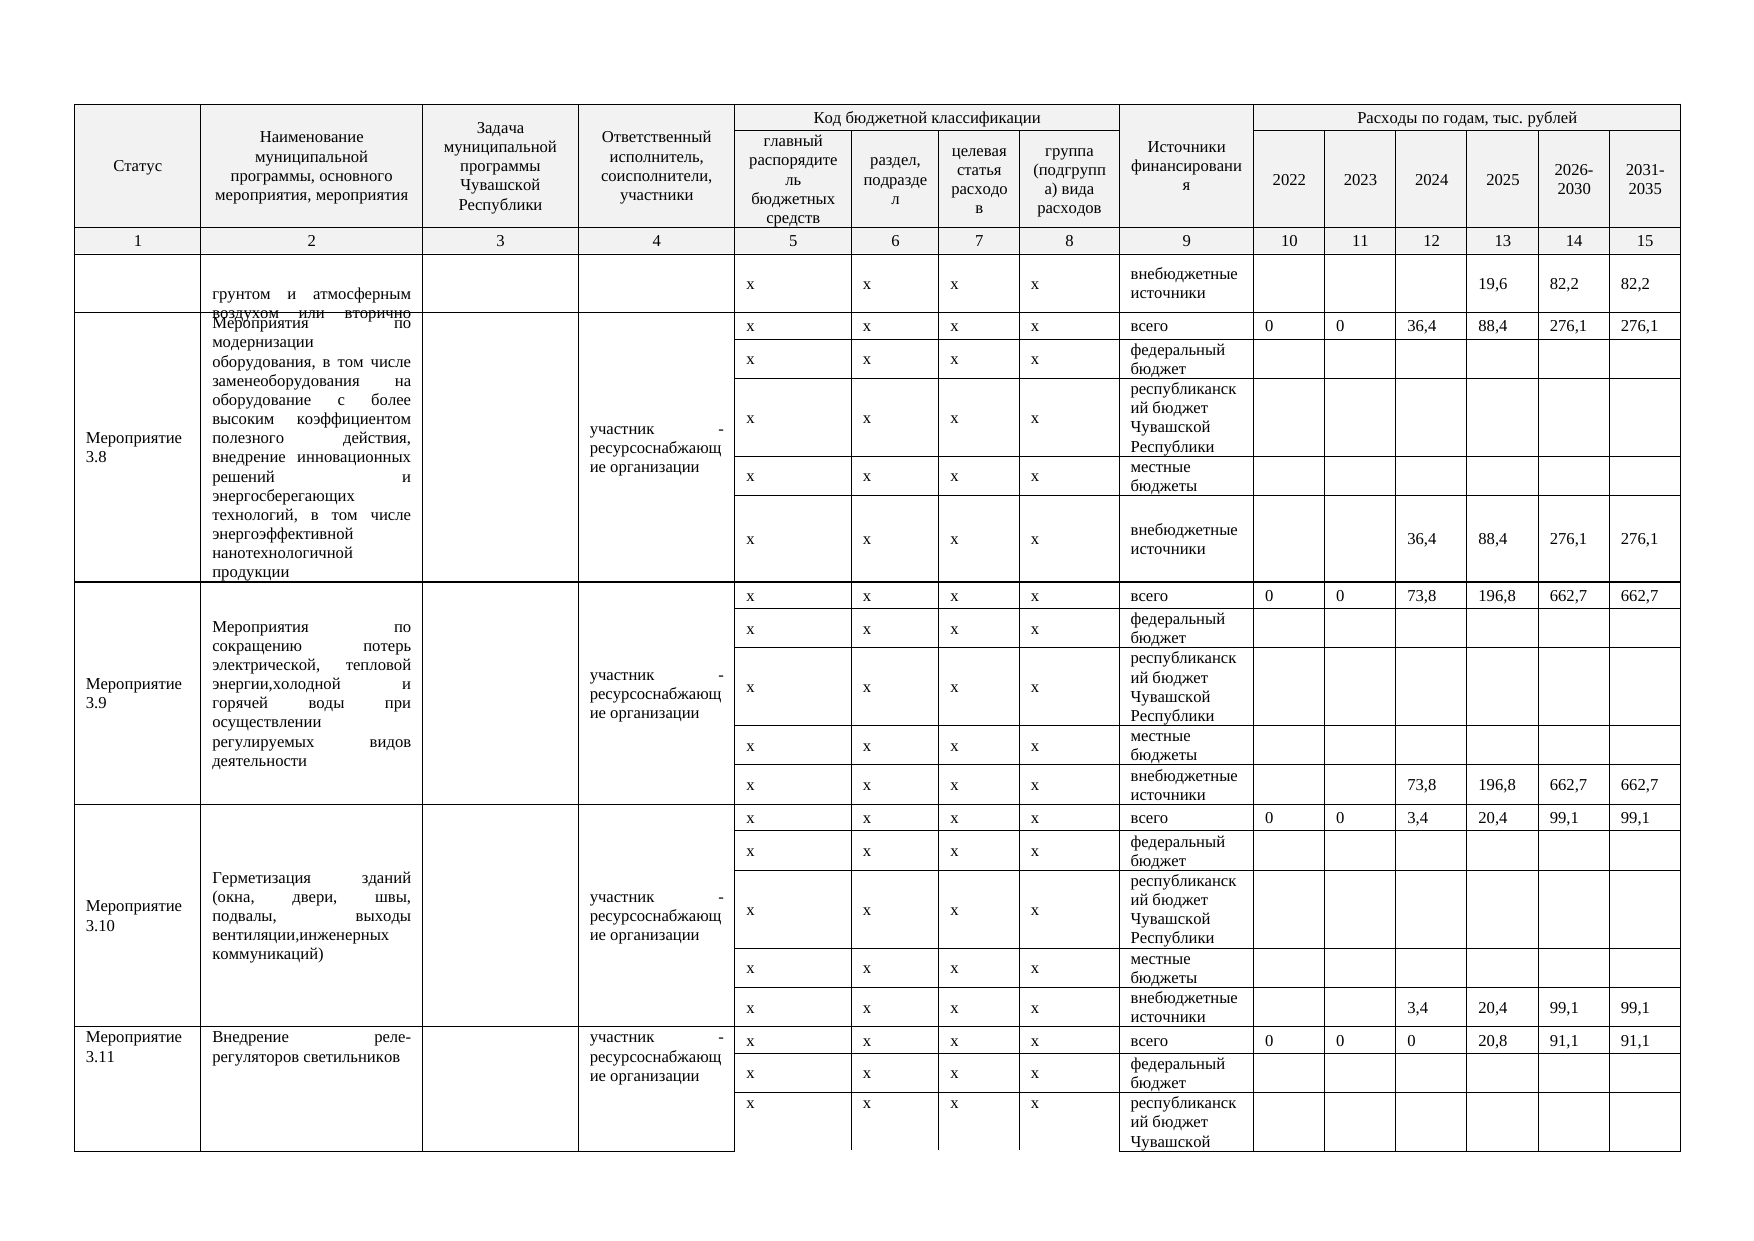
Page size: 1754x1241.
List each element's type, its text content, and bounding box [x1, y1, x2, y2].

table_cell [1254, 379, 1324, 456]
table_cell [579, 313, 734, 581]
table_header Наименование муниципальной программы, основного мероприятия, мероприятия [201, 105, 422, 227]
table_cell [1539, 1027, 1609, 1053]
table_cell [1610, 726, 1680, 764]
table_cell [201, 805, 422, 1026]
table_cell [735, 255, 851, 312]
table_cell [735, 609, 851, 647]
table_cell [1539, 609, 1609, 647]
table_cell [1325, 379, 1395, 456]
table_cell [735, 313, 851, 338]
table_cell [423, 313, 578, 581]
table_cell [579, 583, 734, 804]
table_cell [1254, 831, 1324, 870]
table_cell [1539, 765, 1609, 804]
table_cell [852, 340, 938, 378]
table_cell 6 [852, 228, 938, 253]
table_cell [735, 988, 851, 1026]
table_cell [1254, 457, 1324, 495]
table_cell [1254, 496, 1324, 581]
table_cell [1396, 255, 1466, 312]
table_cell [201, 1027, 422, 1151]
table_cell 2 [201, 228, 422, 253]
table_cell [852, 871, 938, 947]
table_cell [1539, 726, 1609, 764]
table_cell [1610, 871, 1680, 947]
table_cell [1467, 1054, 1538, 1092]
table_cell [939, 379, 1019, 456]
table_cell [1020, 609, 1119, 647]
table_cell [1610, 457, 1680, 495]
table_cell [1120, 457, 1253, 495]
table_header Статус [75, 105, 200, 227]
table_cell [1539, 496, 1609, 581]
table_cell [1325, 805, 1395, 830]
table_cell главный распорядитель бюджетных средств [735, 131, 851, 227]
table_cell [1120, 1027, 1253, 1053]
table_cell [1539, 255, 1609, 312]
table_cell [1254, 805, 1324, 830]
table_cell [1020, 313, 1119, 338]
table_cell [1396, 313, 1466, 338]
table_cell 2026-2030 [1539, 131, 1609, 227]
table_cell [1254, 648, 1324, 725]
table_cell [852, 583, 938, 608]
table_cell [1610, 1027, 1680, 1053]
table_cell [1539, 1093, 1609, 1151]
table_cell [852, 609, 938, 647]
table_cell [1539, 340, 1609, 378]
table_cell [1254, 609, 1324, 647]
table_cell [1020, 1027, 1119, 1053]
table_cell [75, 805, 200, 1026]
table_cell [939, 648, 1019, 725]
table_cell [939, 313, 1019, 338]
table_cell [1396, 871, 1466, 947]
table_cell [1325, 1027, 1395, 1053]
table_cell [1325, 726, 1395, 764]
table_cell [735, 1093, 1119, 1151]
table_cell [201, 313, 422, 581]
table_cell раздел, подраздел [852, 131, 938, 227]
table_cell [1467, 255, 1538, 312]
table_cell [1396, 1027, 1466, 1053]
table_cell 9 [1120, 228, 1253, 253]
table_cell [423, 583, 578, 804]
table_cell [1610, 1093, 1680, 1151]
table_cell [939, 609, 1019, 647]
table_cell 1 [75, 228, 200, 253]
table_header Код бюджетной классификации [735, 105, 1119, 130]
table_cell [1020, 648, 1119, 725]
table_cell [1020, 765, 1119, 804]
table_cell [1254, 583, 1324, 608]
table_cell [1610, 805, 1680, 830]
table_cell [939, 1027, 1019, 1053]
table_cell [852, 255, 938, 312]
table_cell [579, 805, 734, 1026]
table_cell 2024 [1396, 131, 1466, 227]
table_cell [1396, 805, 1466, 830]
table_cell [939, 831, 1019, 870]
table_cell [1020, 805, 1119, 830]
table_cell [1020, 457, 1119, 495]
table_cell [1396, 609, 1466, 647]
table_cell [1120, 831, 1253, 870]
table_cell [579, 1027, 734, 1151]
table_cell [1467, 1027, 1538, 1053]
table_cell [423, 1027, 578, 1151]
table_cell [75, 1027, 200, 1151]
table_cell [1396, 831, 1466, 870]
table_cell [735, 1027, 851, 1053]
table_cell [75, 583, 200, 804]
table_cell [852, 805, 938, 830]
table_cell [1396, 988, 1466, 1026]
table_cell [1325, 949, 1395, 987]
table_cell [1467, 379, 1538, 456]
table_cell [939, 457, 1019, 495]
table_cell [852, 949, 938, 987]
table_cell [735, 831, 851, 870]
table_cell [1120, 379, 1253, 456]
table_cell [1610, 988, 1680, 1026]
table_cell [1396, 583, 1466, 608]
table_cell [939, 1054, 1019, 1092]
table_header Задача муниципальной программы Чувашской Республики [423, 105, 578, 227]
table_cell целевая статья расходов [939, 131, 1019, 227]
table_cell 11 [1325, 228, 1395, 253]
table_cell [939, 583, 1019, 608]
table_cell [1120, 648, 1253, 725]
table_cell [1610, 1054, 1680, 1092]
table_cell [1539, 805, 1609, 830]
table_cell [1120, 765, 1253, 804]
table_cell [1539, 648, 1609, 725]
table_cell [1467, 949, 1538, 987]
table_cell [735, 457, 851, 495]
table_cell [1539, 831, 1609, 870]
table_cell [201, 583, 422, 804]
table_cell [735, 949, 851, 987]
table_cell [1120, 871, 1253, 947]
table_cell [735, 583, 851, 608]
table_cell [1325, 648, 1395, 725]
table_cell 3 [423, 228, 578, 253]
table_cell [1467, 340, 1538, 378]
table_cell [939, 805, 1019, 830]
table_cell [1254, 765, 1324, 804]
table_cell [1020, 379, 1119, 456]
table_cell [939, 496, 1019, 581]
table_cell группа (подгруппа) вида расходов [1020, 131, 1119, 227]
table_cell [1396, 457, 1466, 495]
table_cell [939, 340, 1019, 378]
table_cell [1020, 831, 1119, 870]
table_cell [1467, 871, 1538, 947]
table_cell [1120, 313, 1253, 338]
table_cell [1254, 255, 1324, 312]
table_cell 2022 [1254, 131, 1324, 227]
table_cell 13 [1467, 228, 1538, 253]
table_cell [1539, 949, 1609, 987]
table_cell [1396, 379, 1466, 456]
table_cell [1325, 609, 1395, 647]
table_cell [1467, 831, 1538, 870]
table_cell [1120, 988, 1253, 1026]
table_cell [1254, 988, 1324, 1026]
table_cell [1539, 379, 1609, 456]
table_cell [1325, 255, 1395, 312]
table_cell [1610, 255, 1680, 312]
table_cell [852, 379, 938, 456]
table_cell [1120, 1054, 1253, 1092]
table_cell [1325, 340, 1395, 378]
table_cell 14 [1539, 228, 1609, 253]
table_cell 2025 [1467, 131, 1538, 227]
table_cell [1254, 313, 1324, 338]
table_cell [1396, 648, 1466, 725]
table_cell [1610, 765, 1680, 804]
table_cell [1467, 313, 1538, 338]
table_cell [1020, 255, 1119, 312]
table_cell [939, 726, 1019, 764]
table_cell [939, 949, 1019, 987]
table_cell 5 [735, 228, 851, 253]
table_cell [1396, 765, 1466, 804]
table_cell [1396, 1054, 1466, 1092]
table_header Расходы по годам, тыс. рублей [1254, 105, 1680, 130]
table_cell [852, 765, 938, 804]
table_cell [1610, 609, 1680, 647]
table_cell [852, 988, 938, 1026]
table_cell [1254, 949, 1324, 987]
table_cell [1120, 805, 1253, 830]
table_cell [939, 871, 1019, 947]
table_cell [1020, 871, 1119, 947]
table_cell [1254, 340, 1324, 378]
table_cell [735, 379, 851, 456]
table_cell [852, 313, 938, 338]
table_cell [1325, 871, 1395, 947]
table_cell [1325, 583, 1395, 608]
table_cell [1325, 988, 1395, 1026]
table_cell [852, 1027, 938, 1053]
table_cell 12 [1396, 228, 1466, 253]
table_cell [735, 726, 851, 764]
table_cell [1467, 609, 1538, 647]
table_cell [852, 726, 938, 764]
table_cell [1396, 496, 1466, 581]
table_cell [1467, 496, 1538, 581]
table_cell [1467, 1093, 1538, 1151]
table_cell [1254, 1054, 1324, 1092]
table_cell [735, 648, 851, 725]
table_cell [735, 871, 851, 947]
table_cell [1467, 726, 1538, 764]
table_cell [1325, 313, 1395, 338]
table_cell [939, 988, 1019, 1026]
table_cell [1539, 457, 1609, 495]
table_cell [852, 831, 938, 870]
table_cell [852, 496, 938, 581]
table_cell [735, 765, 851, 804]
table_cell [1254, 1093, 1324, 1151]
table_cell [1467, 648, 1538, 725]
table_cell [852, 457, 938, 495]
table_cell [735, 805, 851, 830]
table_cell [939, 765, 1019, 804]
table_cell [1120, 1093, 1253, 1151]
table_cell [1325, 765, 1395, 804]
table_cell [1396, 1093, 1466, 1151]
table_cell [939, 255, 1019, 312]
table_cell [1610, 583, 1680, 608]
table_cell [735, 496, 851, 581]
table_cell 2023 [1325, 131, 1395, 227]
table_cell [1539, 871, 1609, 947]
table_header Источники финансирования [1120, 105, 1253, 227]
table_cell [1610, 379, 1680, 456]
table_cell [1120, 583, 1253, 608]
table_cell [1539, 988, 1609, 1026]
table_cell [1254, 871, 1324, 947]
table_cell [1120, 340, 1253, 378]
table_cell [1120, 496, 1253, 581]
table_cell 15 [1610, 228, 1680, 253]
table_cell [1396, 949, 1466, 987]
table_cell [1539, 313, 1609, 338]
table_cell 8 [1020, 228, 1119, 253]
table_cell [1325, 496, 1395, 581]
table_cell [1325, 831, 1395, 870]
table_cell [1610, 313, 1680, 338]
table_cell 2031-2035 [1610, 131, 1680, 227]
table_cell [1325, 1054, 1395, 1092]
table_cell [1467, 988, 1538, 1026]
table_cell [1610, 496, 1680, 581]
table_cell 10 [1254, 228, 1324, 253]
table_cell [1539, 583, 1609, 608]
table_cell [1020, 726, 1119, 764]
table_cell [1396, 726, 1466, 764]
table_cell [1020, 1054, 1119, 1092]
table_header Ответственный исполнитель, соисполнители, участники [579, 105, 734, 227]
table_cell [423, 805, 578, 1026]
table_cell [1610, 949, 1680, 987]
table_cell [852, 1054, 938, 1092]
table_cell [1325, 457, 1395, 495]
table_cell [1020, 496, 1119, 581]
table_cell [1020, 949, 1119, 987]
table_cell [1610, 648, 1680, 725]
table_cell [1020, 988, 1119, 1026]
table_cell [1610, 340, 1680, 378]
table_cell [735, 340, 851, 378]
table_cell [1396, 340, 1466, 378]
table_cell 7 [939, 228, 1019, 253]
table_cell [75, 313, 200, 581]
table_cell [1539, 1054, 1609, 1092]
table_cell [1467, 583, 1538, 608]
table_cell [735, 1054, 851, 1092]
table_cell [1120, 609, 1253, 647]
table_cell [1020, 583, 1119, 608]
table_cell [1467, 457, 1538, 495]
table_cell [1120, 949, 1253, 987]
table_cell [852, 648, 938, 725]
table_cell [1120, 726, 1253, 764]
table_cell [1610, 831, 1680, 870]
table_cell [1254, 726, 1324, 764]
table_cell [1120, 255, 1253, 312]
table_cell 4 [579, 228, 734, 253]
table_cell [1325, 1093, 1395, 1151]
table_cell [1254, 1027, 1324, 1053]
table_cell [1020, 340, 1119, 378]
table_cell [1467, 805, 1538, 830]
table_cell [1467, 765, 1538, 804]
